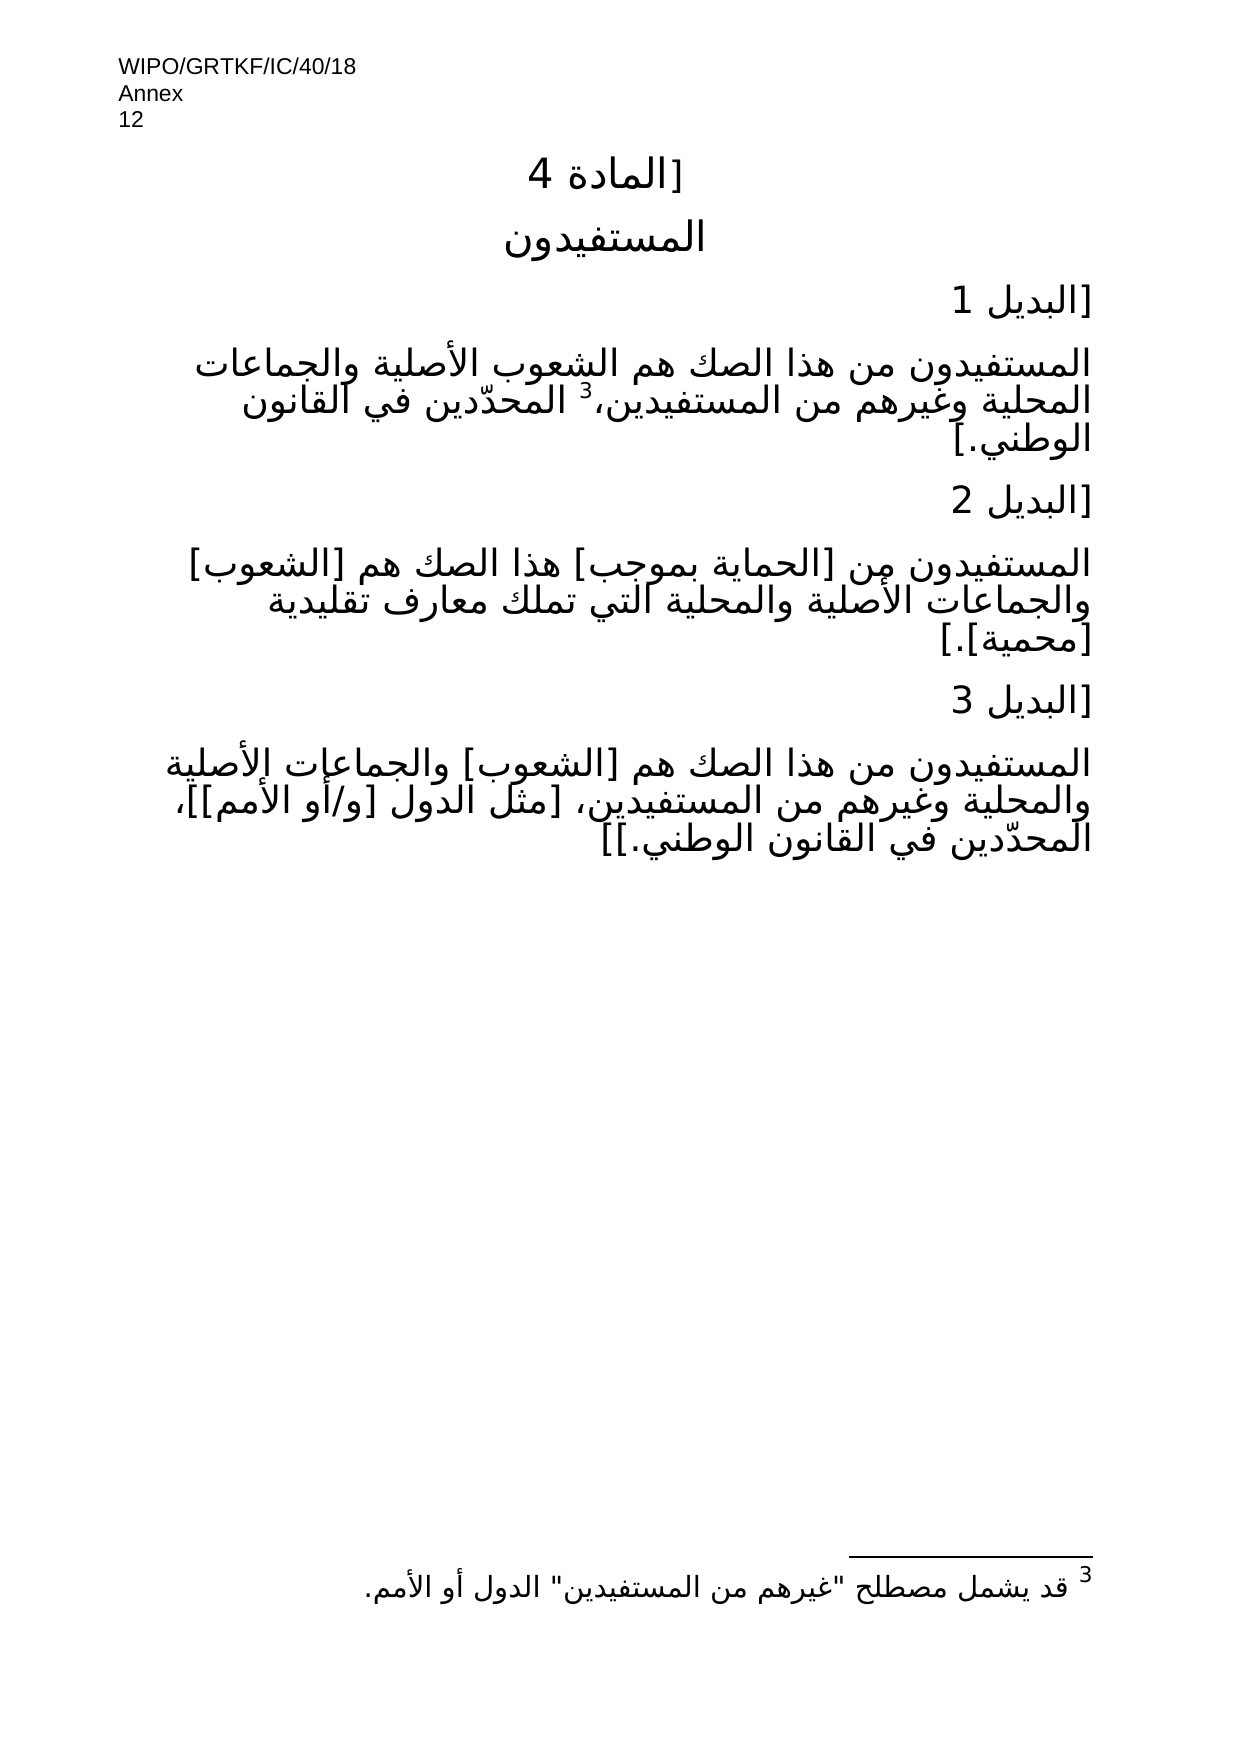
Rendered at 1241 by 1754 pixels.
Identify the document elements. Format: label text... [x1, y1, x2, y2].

text [البديل 2 [118, 483, 1092, 521]
text المستفيدون من هذا الصك هم الشعوب الأصلية والجماعات المحلية وغيرهم من المستفيدين، المحدّدين في القانون الوطني.] [118, 346, 1092, 458]
text المستفيدون من [الحماية بموجب] هذا الصك هم [الشعوب] والجماعات الأصلية والمحلية التي تملك معارف تقليدية [محمية].] [118, 546, 1092, 658]
text [المادة 4 [118, 158, 1092, 196]
text المستفيدون [118, 221, 1092, 258]
text المستفيدون من هذا الصك هم [الشعوب] والجماعات الأصلية والمحلية وغيرهم من المستفيدين، [مثل الدول [و/أو الأمم]]، المحدّدين في القانون الوطني.]] [118, 746, 1092, 858]
text [البديل 3 [118, 683, 1092, 721]
text [البديل 1 [118, 283, 1092, 321]
